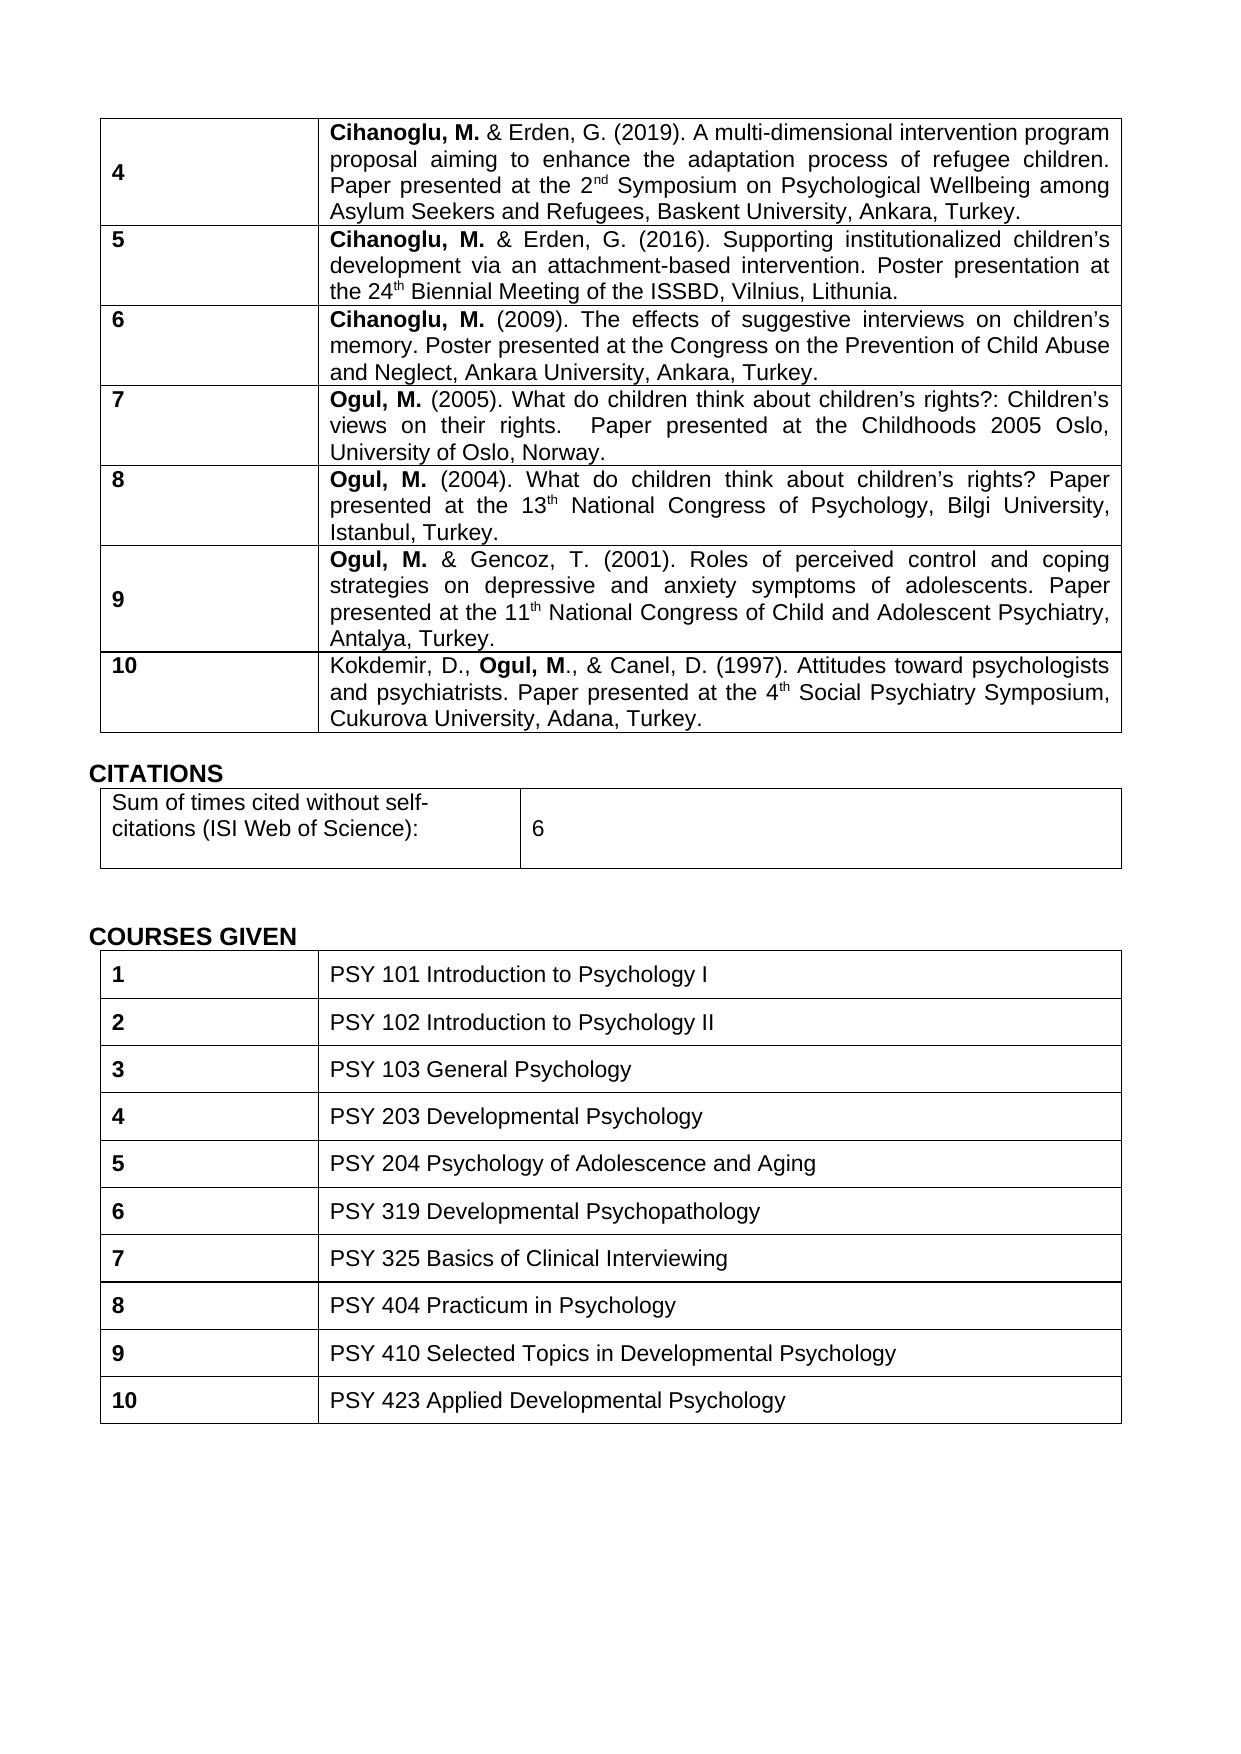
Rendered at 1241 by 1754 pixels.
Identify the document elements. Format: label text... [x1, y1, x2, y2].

table_cell 6 [101, 306, 318, 385]
table_cell Ogul, M. (2005). What do children think about children’s rights?: Children’s views on their rights. Paper presented at the Childhoods 2005 Oslo, University of Oslo, Norway. [319, 386, 1121, 465]
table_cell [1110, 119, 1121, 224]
table_cell PSY 204 Psychology of Adolescence and Aging [319, 1141, 1121, 1187]
table_header PSY 101 Introduction to Psychology I [319, 951, 1121, 998]
table_cell 6 [101, 1188, 318, 1234]
table_cell PSY 410 Selected Topics in Developmental Psychology [319, 1330, 1121, 1376]
table_cell 4 [101, 1093, 318, 1139]
table_cell PSY 103 General Psychology [319, 1046, 1121, 1092]
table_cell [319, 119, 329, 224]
table_cell PSY 102 Introduction to Psychology II [319, 999, 1121, 1045]
table_cell 7 [101, 1235, 318, 1281]
table_cell 9 [101, 1330, 318, 1376]
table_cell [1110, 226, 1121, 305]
table_cell 3 [101, 1046, 318, 1092]
table_cell 2 [101, 999, 318, 1045]
table_cell PSY 325 Basics of Clinical Interviewing [319, 1235, 1121, 1281]
table_cell Kokdemir, D., Ogul, M., & Canel, D. (1997). Attitudes toward psychologists and psychiatrists. Paper presented at the 4th Social Psychiatry Symposium, Cukurova University, Adana, Turkey. [319, 653, 1121, 732]
text CITATIONS [89, 759, 1122, 788]
table_cell PSY 319 Developmental Psychopathology [319, 1188, 1121, 1234]
table_header 1 [101, 951, 318, 998]
table_cell 8 [101, 466, 318, 545]
table_cell 10 [101, 653, 318, 732]
table_cell Ogul, M. (2004). What do children think about children’s rights? Paper presented at the 13th National Congress of Psychology, Bilgi University, Istanbul, Turkey. [319, 466, 1121, 545]
table_cell 5 [101, 226, 318, 305]
table_cell 9 [101, 546, 318, 651]
table_cell Cihanoglu, M. (2009). The effects of suggestive interviews on children’s memory. Poster presented at the Congress on the Prevention of Child Abuse and Neglect, Ankara University, Ankara, Turkey. [319, 306, 1121, 385]
table_cell 5 [101, 1141, 318, 1187]
table_cell PSY 203 Developmental Psychology [319, 1093, 1121, 1139]
table_cell 8 [101, 1283, 318, 1329]
text COURSES GIVEN [89, 922, 1122, 950]
table_header 6 [521, 789, 1121, 868]
table_cell 10 [101, 1377, 318, 1423]
table_cell 7 [101, 386, 318, 465]
table_cell PSY 404 Practicum in Psychology [319, 1283, 1121, 1329]
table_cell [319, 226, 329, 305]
table_cell PSY 423 Applied Developmental Psychology [319, 1377, 1121, 1423]
table_cell Ogul, M. & Gencoz, T. (2001). Roles of perceived control and coping strategies on depressive and anxiety symptoms of adolescents. Paper presented at the 11th National Congress of Child and Adolescent Psychiatry, Antalya, Turkey. [319, 546, 1121, 651]
table_cell 4 [101, 119, 318, 224]
table_header Sum of times cited without self-citations (ISI Web of Science): [101, 789, 520, 868]
